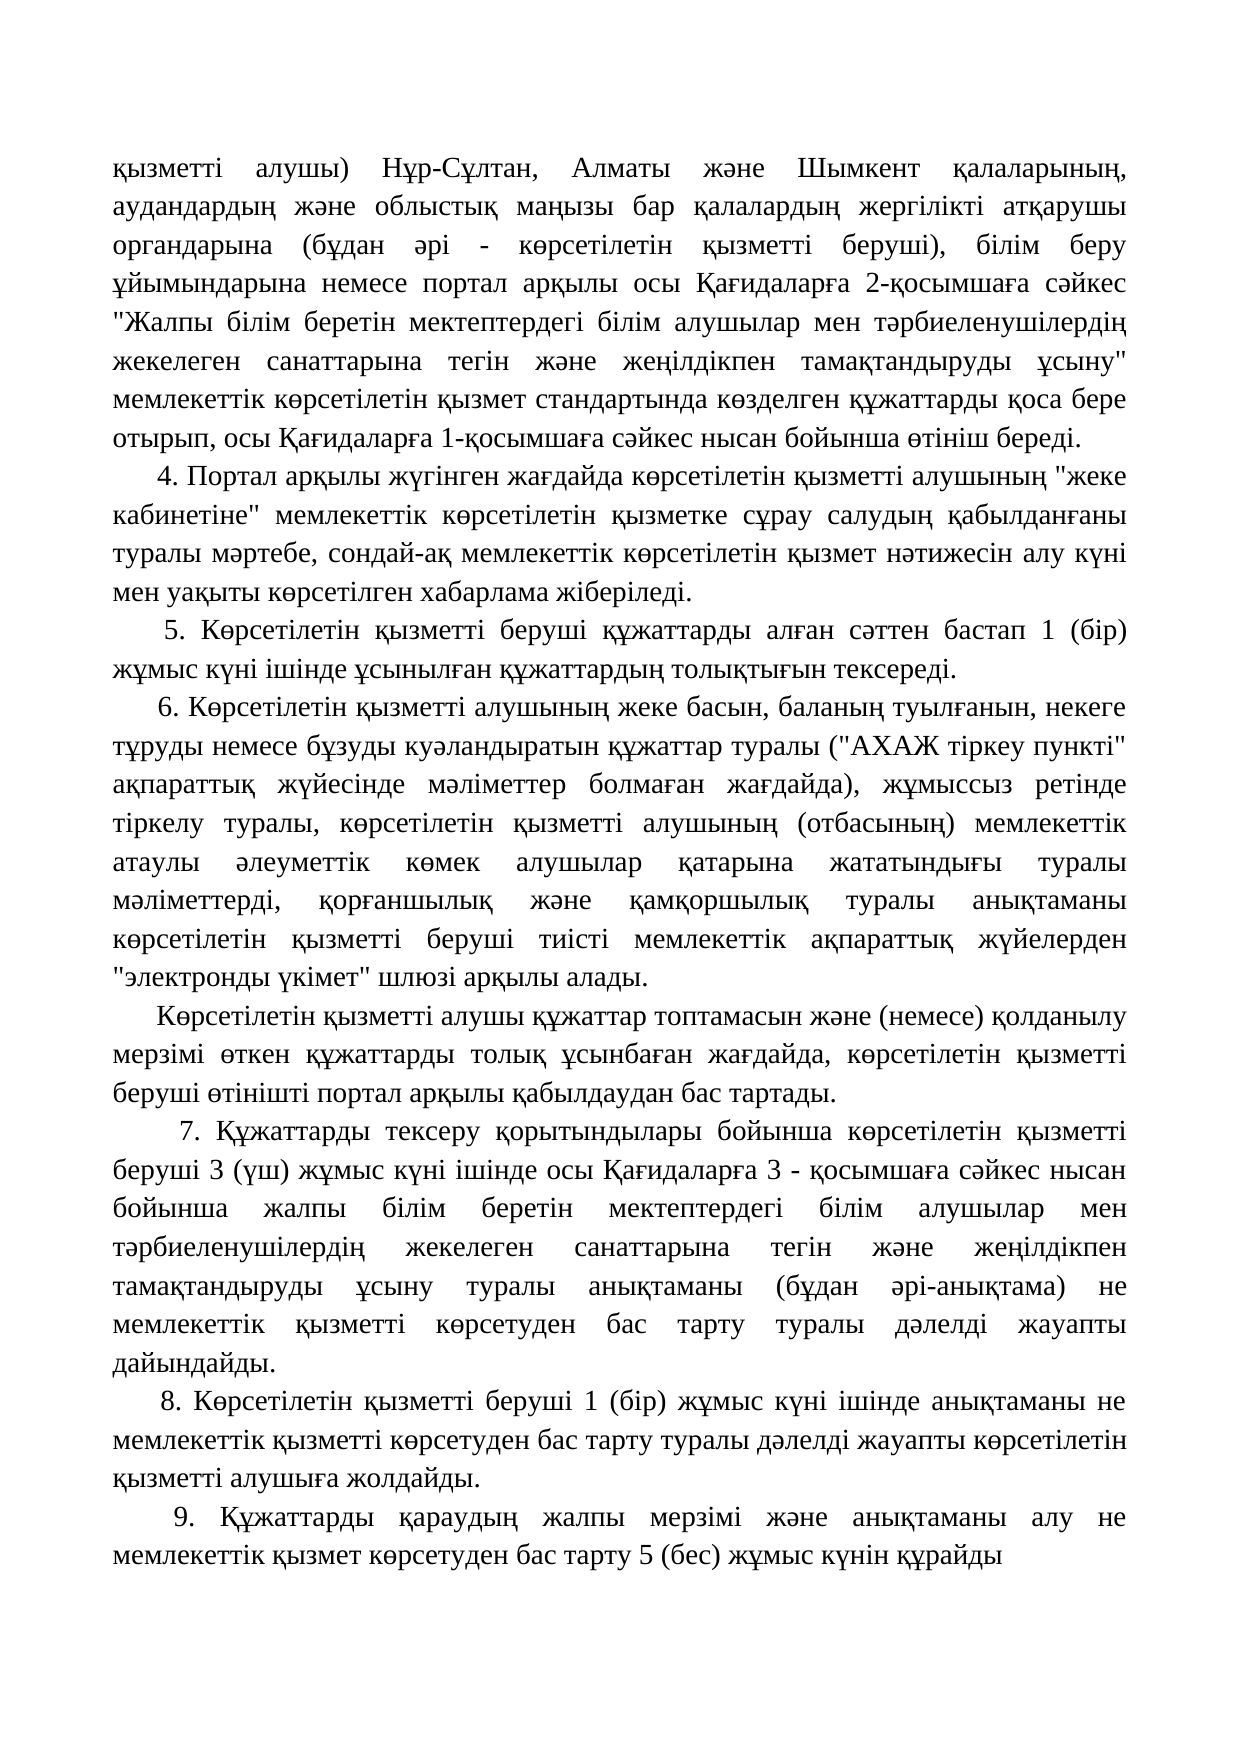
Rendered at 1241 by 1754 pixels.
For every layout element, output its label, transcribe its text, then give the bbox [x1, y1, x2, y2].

text Көрсетілетін қызметті алушы құжаттар топтамасын және (немесе) қолданылу мерзімі өткен құжаттарды толық ұсынбаған жағдайда, көрсетілетін қызметті беруші өтінішті портал арқылы қабылдаудан бас тартады. [112, 998, 1128, 1108]
text 6. Көрсетілетін қызметті алушының жеке басын, баланың туылғанын, некеге тұруды немесе бұзуды куәландыратын құжаттар туралы ("АХАЖ тіркеу пункті" ақпараттық жүйесінде мәліметтер болмаған жағдайда), жұмыссыз ретінде тіркелу туралы, көрсетілетін қызметті алушының (отбасының) мемлекеттік атаулы әлеуметтік көмек алушылар қатарына жататындығы туралы мәліметтерді, қорғаншылық және қамқоршылық туралы анықтаманы көрсетілетін қызметті беруші тиісті мемлекеттік ақпараттық жүйелерден "электронды үкімет" шлюзі арқылы алады. [112, 689, 1128, 993]
text 7. Құжаттарды тексеру қорытындылары бойынша көрсетілетін қызметті беруші 3 (үш) жұмыс күні ішінде осы Қағидаларға 3 - қосымшаға сәйкес нысан бойынша жалпы білім беретін мектептердегі білім алушылар мен тәрбиеленушілердің жекелеген санаттарына тегін және жеңілдікпен тамақтандыруды ұсыну туралы анықтаманы (бұдан әрі-анықтама) не мемлекеттік қызметті көрсетуден бас тарту туралы дәлелді жауапты дайындайды. [112, 1113, 1128, 1378]
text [112, 150, 1128, 453]
text 9. Құжаттарды қараудың жалпы мерзімі және анықтаманы алу не мемлекеттік қызмет көрсетуден бас тарту 5 (бес) жұмыс күнін құрайды [112, 1499, 1128, 1571]
text 4. Портал арқылы жүгінген жағдайда көрсетілетін қызметті алушының "жеке кабинетіне" мемлекеттік көрсетілетін қызметке сұрау салудың қабылданғаны туралы мәртебе, сондай-ақ мемлекеттік көрсетілетін қызмет нәтижесін алу күні мен уақыты көрсетілген хабарлама жіберіледі. [112, 458, 1128, 607]
text 5. Көрсетілетін қызметті беруші құжаттарды алған сәттен бастап 1 (бір) жұмыс күні ішінде ұсынылған құжаттардың толықтығын тексереді. [112, 612, 1128, 684]
text 8. Көрсетілетін қызметті беруші 1 (бір) жұмыс күні ішінде анықтаманы не мемлекеттік қызметті көрсетуден бас тарту туралы дәлелді жауапты көрсетілетін қызметті алушыға жолдайды. [112, 1383, 1128, 1494]
